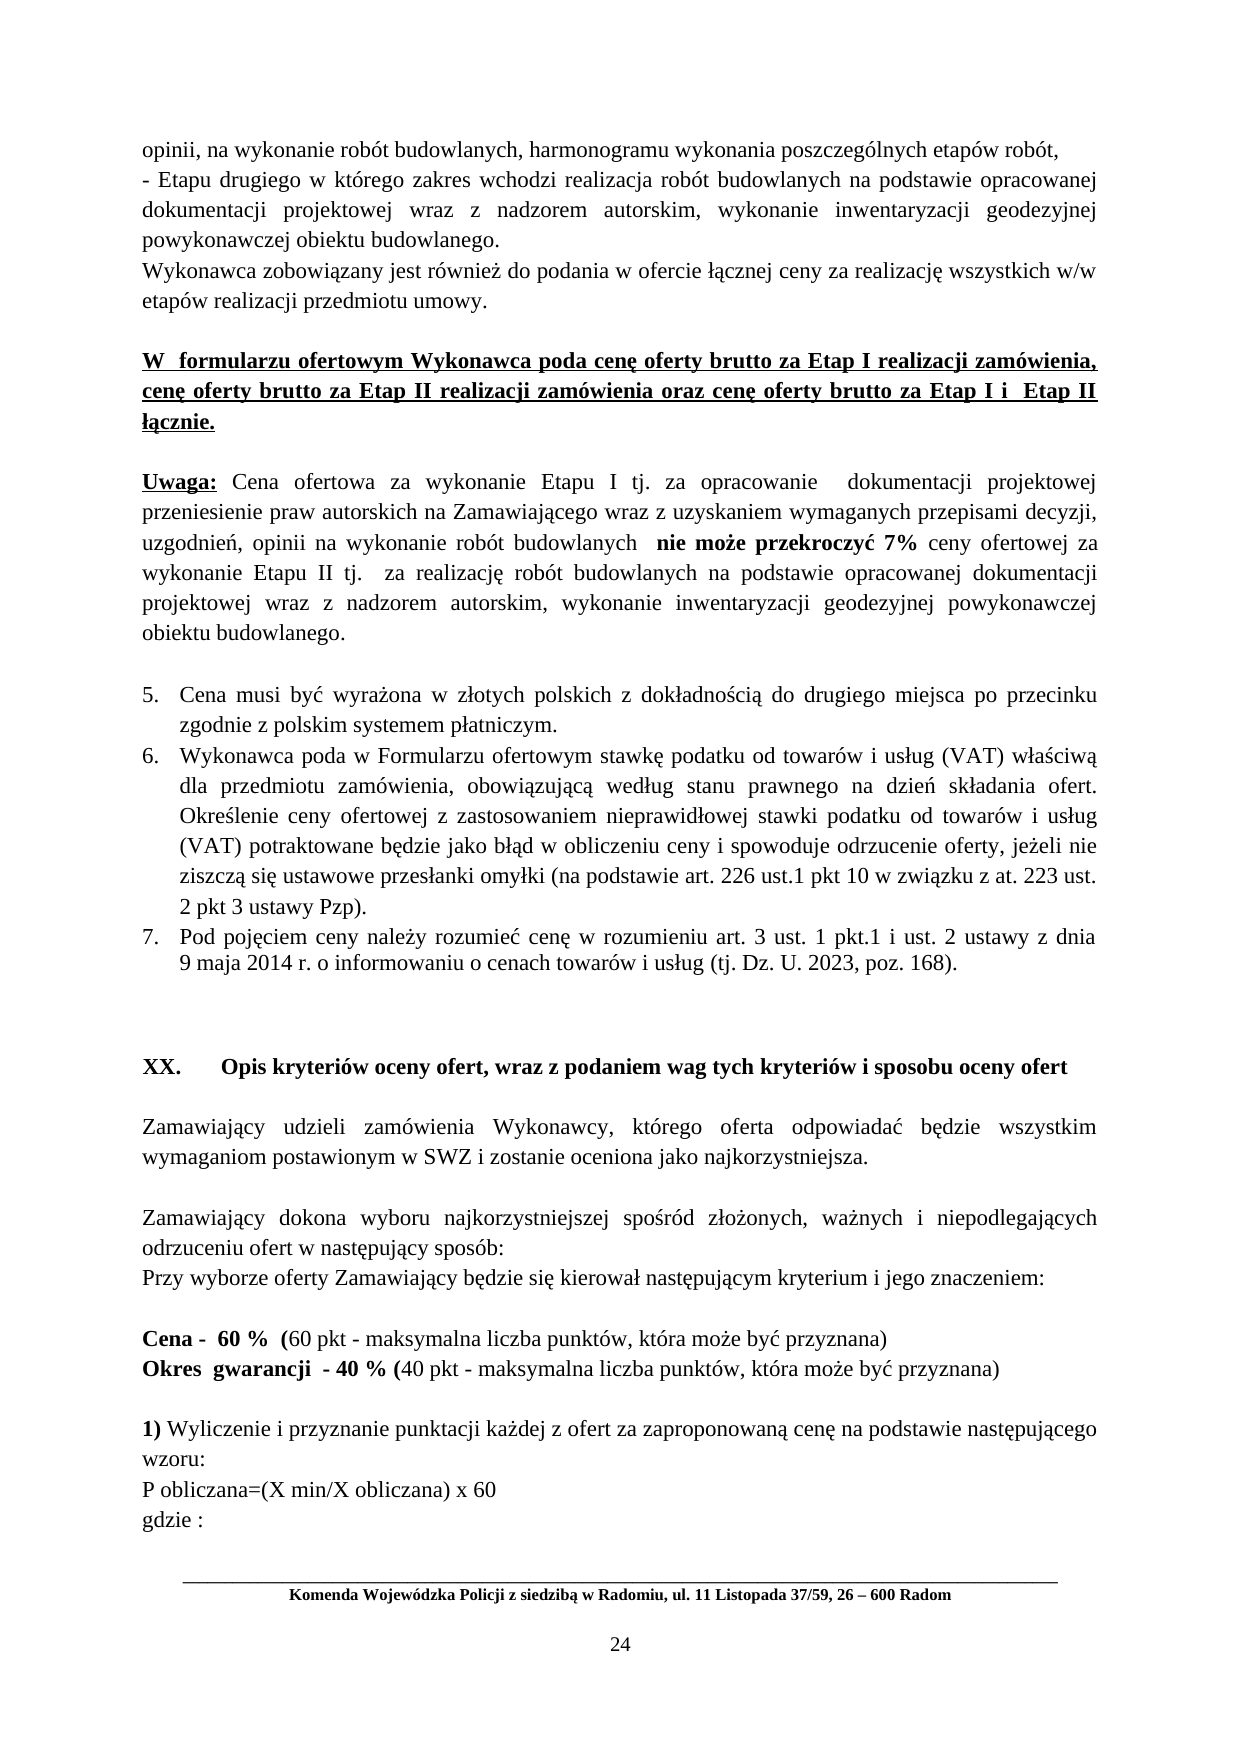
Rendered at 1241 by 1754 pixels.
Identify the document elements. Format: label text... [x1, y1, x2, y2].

text Wykonawca zobowiązany jest również do podania w ofercie łącznej ceny za realizację wszystkich w/w etapów realizacji przedmiotu umowy. [142, 257, 1098, 313]
list Cena musi być wyrażona w złotych polskich z dokładnością do drugiego miejsca po przecinku zgodnie z polskim systemem płatniczym. [142, 681, 1098, 738]
text gdzie : [142, 1506, 1098, 1532]
list Pod pojęciem ceny należy rozumieć cenę w rozumieniu art. 3 ust. 1 pkt.1 i ust. 2 ustawy z dnia 9 maja 2014 r. o informowaniu o cenach towarów i usług (tj. Dz. U. 2023, poz. 168). [142, 923, 1098, 976]
text W formularzu ofertowym Wykonawca poda cenę oferty brutto za Etap I realizacji zamówienia, cenę oferty brutto za Etap II realizacji zamówienia oraz cenę oferty brutto za Etap I i Etap II łącznie. [142, 347, 1098, 370]
text W formularzu ofertowym Wykonawca poda cenę oferty brutto za Etap I realizacji zamówienia, cenę oferty brutto za Etap II realizacji zamówienia oraz cenę oferty brutto za Etap I i Etap II łącznie. [142, 371, 1098, 400]
text Okres gwarancji - 40 % (40 pkt - maksymalna liczba punktów, która może być przyznana) [142, 1355, 1098, 1381]
list Wykonawca poda w Formularzu ofertowym stawkę podatku od towarów i usług (VAT) właściwą dla przedmiotu zamówienia, obowiązującą według stanu prawnego na dzień składania ofert. Określenie ceny ofertowej z zastosowaniem nieprawidłowej stawki podatku od towarów i usług (VAT) potraktowane będzie jako błąd w obliczeniu ceny i spowoduje odrzucenie oferty, jeżeli nie ziszczą się ustawowe przesłanki omyłki (na podstawie art. 226 ust.1 pkt 10 w związku z at. 223 ust. 2 pkt 3 ustawy Pzp). [142, 742, 1098, 919]
text Zamawiający dokona wyboru najkorzystniejszej spośród złożonych, ważnych i niepodlegających odrzuceniu ofert w następujący sposób: [142, 1204, 1098, 1260]
list Opis kryteriów oceny ofert, wraz z podaniem wag tych kryteriów i sposobu oceny ofert [181, 1053, 1098, 1079]
text Cena - 60 % (60 pkt - maksymalna liczba punktów, która może być przyznana) [142, 1324, 1098, 1351]
text P obliczana=(X min/X obliczana) x 60 [142, 1476, 1098, 1502]
text 1) Wyliczenie i przyznanie punktacji każdej z ofert za zaproponowaną cenę na podstawie następującego wzoru: [142, 1415, 1098, 1472]
text Uwaga: Cena ofertowa za wykonanie Etapu I tj. za opracowanie dokumentacji projektowej przeniesienie praw autorskich na Zamawiającego wraz z uzyskaniem wymaganych przepisami decyzji, uzgodnień, opinii na wykonanie robót budowlanych nie może przekroczyć 7% ceny ofertowej za wykonanie Etapu II tj. za realizację robót budowlanych na podstawie opracowanej dokumentacji projektowej wraz z nadzorem autorskim, wykonanie inwentaryzacji geodezyjnej powykonawczej obiektu budowlanego. [142, 468, 1098, 646]
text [142, 136, 1098, 162]
text - Etapu drugiego w którego zakres wchodzi realizacja robót budowlanych na podstawie opracowanej dokumentacji projektowej wraz z nadzorem autorskim, wykonanie inwentaryzacji geodezyjnej powykonawczej obiektu budowlanego. [142, 166, 1098, 253]
text Przy wyborze oferty Zamawiający będzie się kierował następującym kryterium i jego znaczeniem: [142, 1264, 1098, 1291]
text Zamawiający udzieli zamówienia Wykonawcy, którego oferta odpowiadać będzie wszystkim wymaganiom postawionym w SWZ i zostanie oceniona jako najkorzystniejsza. [142, 1113, 1098, 1170]
text W formularzu ofertowym Wykonawca poda cenę oferty brutto za Etap I realizacji zamówienia, cenę oferty brutto za Etap II realizacji zamówienia oraz cenę oferty brutto za Etap I i Etap II łącznie. [142, 402, 1098, 434]
